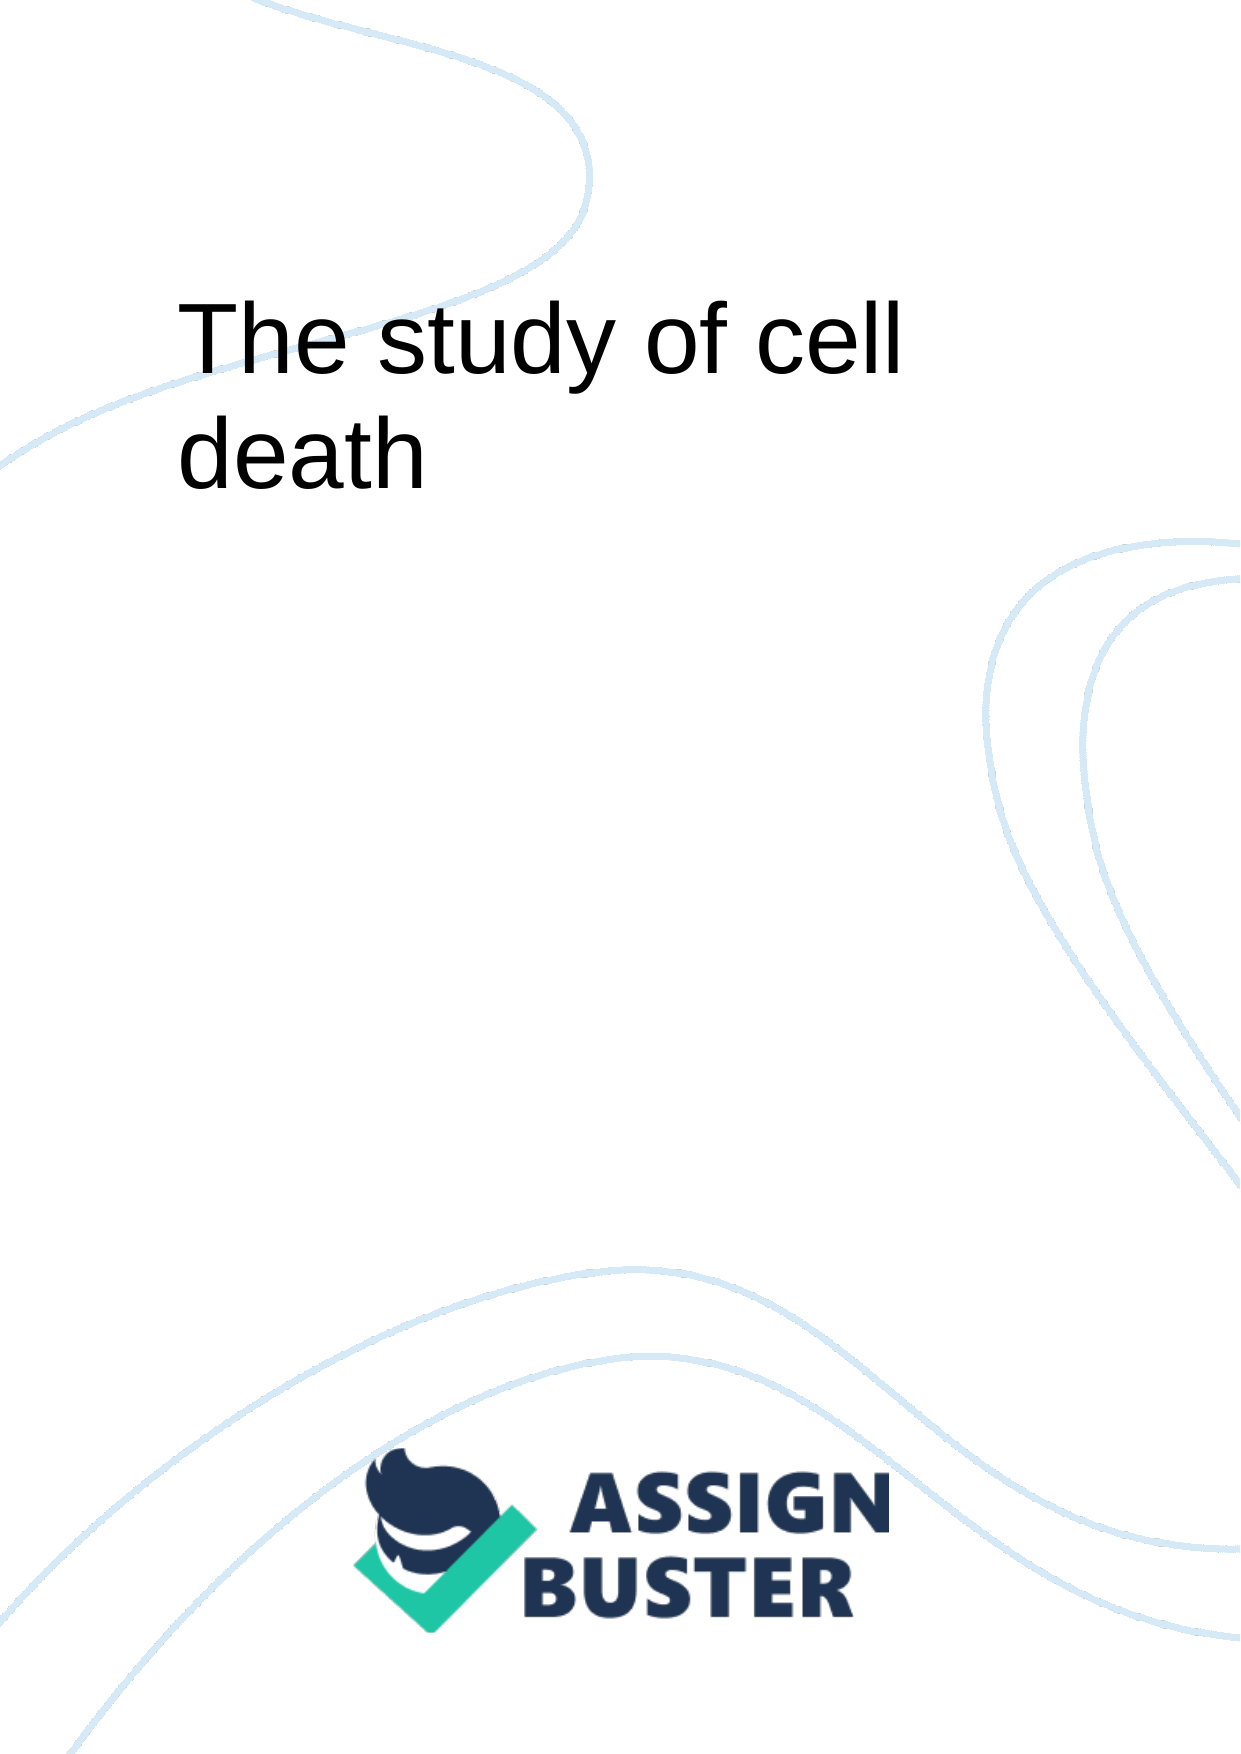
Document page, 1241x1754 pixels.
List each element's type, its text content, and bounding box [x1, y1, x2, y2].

picture [0, 0, 1241, 1754]
subtitle The study of cell death [177, 279, 1152, 509]
